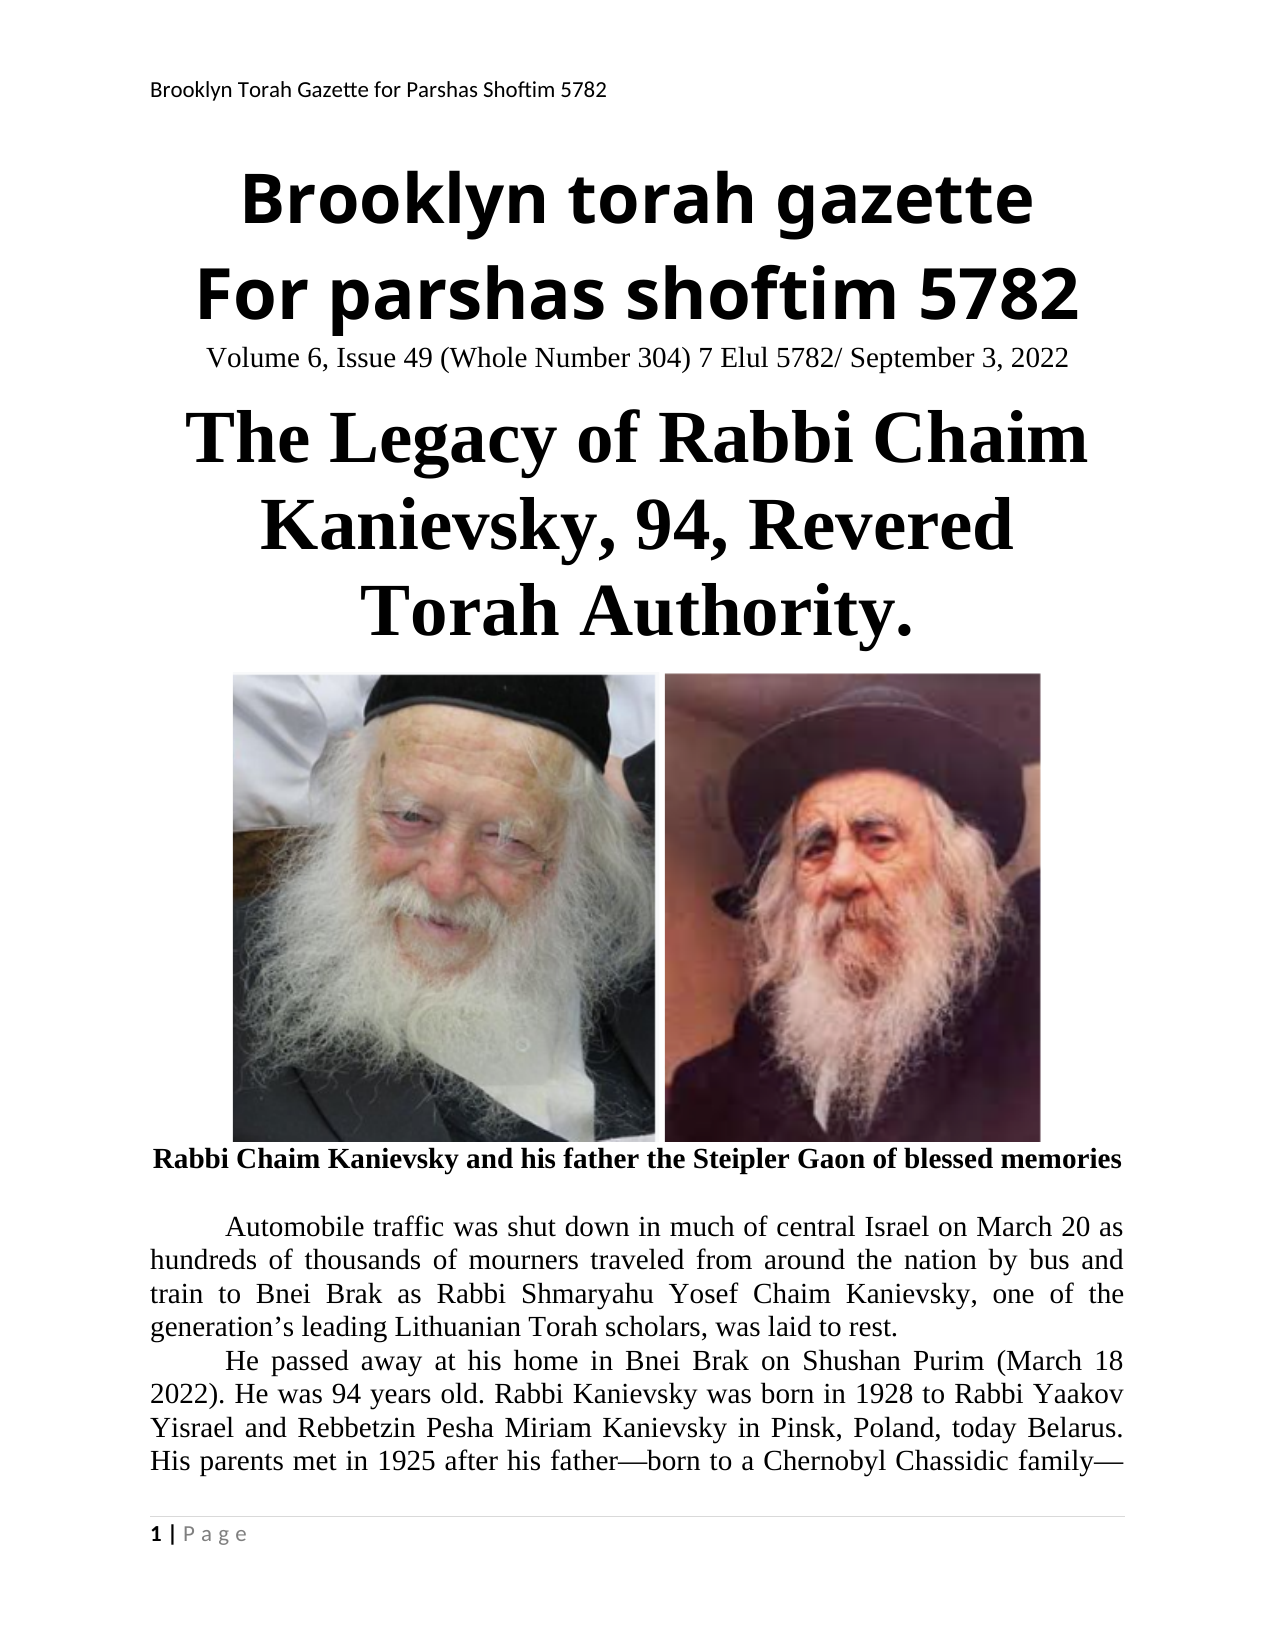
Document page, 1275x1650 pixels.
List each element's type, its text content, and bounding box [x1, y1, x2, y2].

picture [232, 672, 660, 1142]
text Rabbi Chaim Kanievsky and his father the Steipler Gaon of blessed memories [150, 1142, 1125, 1175]
text Volume 6, Issue 49 (Whole Number 304) 7 Elul 5782/ September 3, 2022 [150, 340, 1125, 374]
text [150, 1343, 1125, 1477]
text Brooklyn torah gazette [150, 150, 1125, 244]
text For parshas shoftim 5782 [150, 244, 1125, 340]
text Torah Authority. [150, 565, 1125, 652]
text Automobile traffic was shut down in much of central Israel on March 20 as hundreds of thousands of mourners traveled from around the nation by bus and train to Bnei Brak as Rabbi Shmaryahu Yosef Chaim Kanievsky, one of the generation’s leading Lithuanian Torah scholars, was laid to rest. [150, 1209, 1125, 1343]
picture [664, 670, 1043, 1142]
text The Legacy of Rabbi Chaim Kanievsky, 94, Revered [150, 393, 1125, 565]
